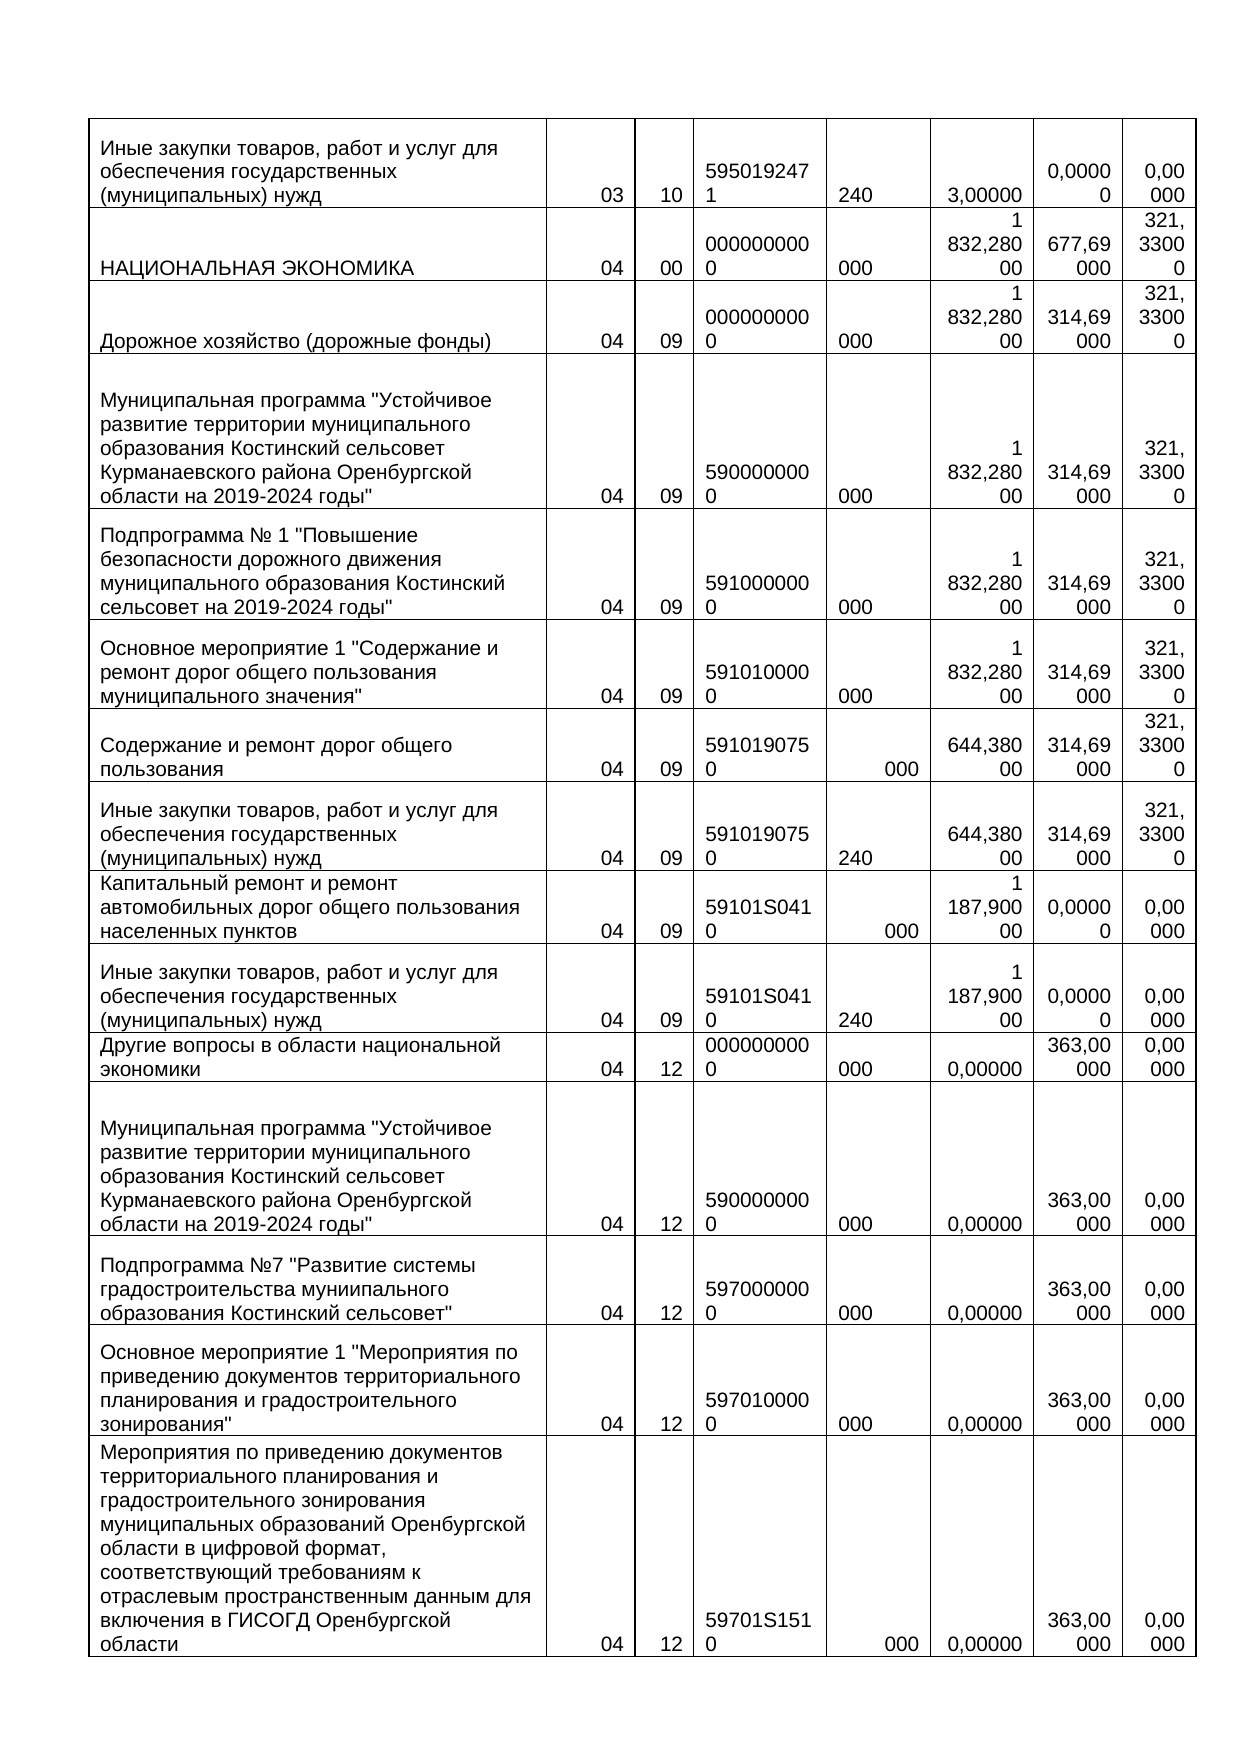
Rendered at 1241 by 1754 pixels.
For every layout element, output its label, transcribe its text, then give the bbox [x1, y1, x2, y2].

table_cell 0000000000 [694, 281, 826, 353]
table_cell 09 [636, 709, 693, 781]
table_cell 363,00000 [1034, 1325, 1122, 1435]
table_cell 04 [547, 1325, 634, 1435]
table_cell 321,33000 [1123, 281, 1195, 353]
table_cell Основное мероприятие 1 "Мероприятия по приведению документов территориального планирования и градостроительного зонирования" [90, 1325, 546, 1435]
table_cell 04 [547, 944, 634, 1032]
table_cell Подпрограмма №7 "Развитие системы градостроительства муниипального образования Костинский сельсовет" [90, 1236, 546, 1324]
table_cell 59701S1510 [694, 1436, 826, 1656]
table_cell 5950192471 [694, 119, 826, 207]
table_cell 000 [827, 1236, 930, 1324]
table_cell 10 [636, 119, 693, 207]
table_cell Основное мероприятие 1 "Содержание и ремонт дорог общего пользования муниципального значения" [90, 620, 546, 708]
table_cell Мероприятия по приведению документов территориального планирования и градостроительного зонирования муниципальных образований Оренбургской области в цифровой формат, соответствующий требованиям к отраслевым пространственным данным для включения в ГИСОГД Оренбургской области [90, 1436, 546, 1656]
table_cell 321,33000 [1123, 208, 1195, 280]
table_cell НАЦИОНАЛЬНАЯ ЭКОНОМИКА [90, 208, 546, 280]
table_cell 000 [827, 509, 930, 619]
table_cell 04 [547, 709, 634, 781]
table_cell 09 [636, 281, 693, 353]
table_cell 0,00000 [1123, 1033, 1195, 1081]
table_cell 314,69000 [1034, 281, 1122, 353]
table_cell 12 [636, 1325, 693, 1435]
table_cell 000 [827, 871, 930, 943]
table_cell 0,00000 [1123, 944, 1195, 1032]
table_cell 1 832,28000 [931, 354, 1033, 508]
table_cell 644,38000 [931, 782, 1033, 870]
table_cell 0,00000 [931, 1325, 1033, 1435]
table_cell 03 [547, 119, 634, 207]
table_cell 314,69000 [1034, 709, 1122, 781]
table_cell 240 [827, 944, 930, 1032]
table_cell 0000000000 [694, 208, 826, 280]
table_cell 1 832,28000 [931, 620, 1033, 708]
table_cell Дорожное хозяйство (дорожные фонды) [90, 281, 546, 353]
table_cell 12 [636, 1033, 693, 1081]
table_cell 0,00000 [1123, 1082, 1195, 1235]
table_cell 321,33000 [1123, 782, 1195, 870]
table_cell 1 832,28000 [931, 509, 1033, 619]
table_cell 5910000000 [694, 509, 826, 619]
table_cell 5910190750 [694, 782, 826, 870]
table_cell Иные закупки товаров, работ и услуг для обеспечения государственных (муниципальных) нужд [90, 944, 546, 1032]
table_cell 04 [547, 208, 634, 280]
table_cell Подпрограмма № 1 "Повышение безопасности дорожного движения муниципального образования Костинский сельсовет на 2019-2024 годы" [90, 509, 546, 619]
table_cell 0000000000 [694, 1033, 826, 1081]
table_cell 04 [547, 1082, 634, 1235]
table_cell 000 [827, 709, 930, 781]
table_cell 000 [827, 281, 930, 353]
table_cell 5900000000 [694, 1082, 826, 1235]
table_cell 363,00000 [1034, 1082, 1122, 1235]
table_cell 59101S0410 [694, 944, 826, 1032]
table_cell 12 [636, 1436, 693, 1656]
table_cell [90, 119, 546, 207]
table_cell Капитальный ремонт и ремонт автомобильных дорог общего пользования населенных пунктов [90, 871, 546, 943]
table_cell 000 [827, 1325, 930, 1435]
table_cell 0,00000 [1123, 1236, 1195, 1324]
table_cell 1 187,90000 [931, 944, 1033, 1032]
table_cell 0,00000 [1123, 119, 1195, 207]
table_cell 09 [636, 509, 693, 619]
table_cell 000 [827, 1082, 930, 1235]
table_cell 363,00000 [1034, 1436, 1122, 1656]
table_cell 0,00000 [1123, 871, 1195, 943]
table_cell 5910190750 [694, 709, 826, 781]
table_cell 09 [636, 620, 693, 708]
table_cell 5970100000 [694, 1325, 826, 1435]
table_cell 0,00000 [931, 1082, 1033, 1235]
table_cell 3,00000 [931, 119, 1033, 207]
table_cell 04 [547, 620, 634, 708]
table_cell 0,00000 [1034, 944, 1122, 1032]
table_cell 240 [827, 119, 930, 207]
table_cell 09 [636, 782, 693, 870]
table_cell 04 [547, 354, 634, 508]
table_cell 677,69000 [1034, 208, 1122, 280]
table_cell 321,33000 [1123, 620, 1195, 708]
table_cell 1 832,28000 [931, 208, 1033, 280]
table_cell 240 [827, 782, 930, 870]
table_cell 04 [547, 1033, 634, 1081]
table_cell 09 [636, 871, 693, 943]
table_cell 321,33000 [1123, 709, 1195, 781]
table_cell 321,33000 [1123, 509, 1195, 619]
table_cell 04 [547, 1436, 634, 1656]
table_cell 314,69000 [1034, 782, 1122, 870]
table_cell 0,00000 [1123, 1325, 1195, 1435]
table_cell 04 [547, 1236, 634, 1324]
table_cell 04 [547, 871, 634, 943]
table_cell 0,00000 [931, 1236, 1033, 1324]
table_cell 000 [827, 208, 930, 280]
table_cell 04 [547, 281, 634, 353]
table_cell Иные закупки товаров, работ и услуг для обеспечения государственных (муниципальных) нужд [90, 782, 546, 870]
table_cell 1 187,90000 [931, 871, 1033, 943]
table_cell Содержание и ремонт дорог общего пользования [90, 709, 546, 781]
table_cell 04 [547, 782, 634, 870]
table_cell 09 [636, 944, 693, 1032]
table_cell 59101S0410 [694, 871, 826, 943]
table_cell 0,00000 [931, 1033, 1033, 1081]
table_cell 00 [636, 208, 693, 280]
table_cell 314,69000 [1034, 354, 1122, 508]
table_cell 5910100000 [694, 620, 826, 708]
table_cell 04 [547, 509, 634, 619]
table_cell Другие вопросы в области национальной экономики [90, 1033, 546, 1081]
table_cell 000 [827, 354, 930, 508]
table_cell 363,00000 [1034, 1033, 1122, 1081]
table_cell 644,38000 [931, 709, 1033, 781]
table_cell 000 [827, 1033, 930, 1081]
table_cell 0,00000 [1123, 1436, 1195, 1656]
table_cell 0,00000 [1034, 119, 1122, 207]
table_cell 12 [636, 1082, 693, 1235]
table_cell 5900000000 [694, 354, 826, 508]
table_cell 09 [636, 354, 693, 508]
table_cell 314,69000 [1034, 509, 1122, 619]
table_cell 000 [827, 1436, 930, 1656]
table_cell 314,69000 [1034, 620, 1122, 708]
table_cell 321,33000 [1123, 354, 1195, 508]
table_cell 000 [827, 620, 930, 708]
table_cell 5970000000 [694, 1236, 826, 1324]
table_cell 0,00000 [931, 1436, 1033, 1656]
table_cell 0,00000 [1034, 871, 1122, 943]
table_cell 1 832,28000 [931, 281, 1033, 353]
table_cell 363,00000 [1034, 1236, 1122, 1324]
table_cell 12 [636, 1236, 693, 1324]
